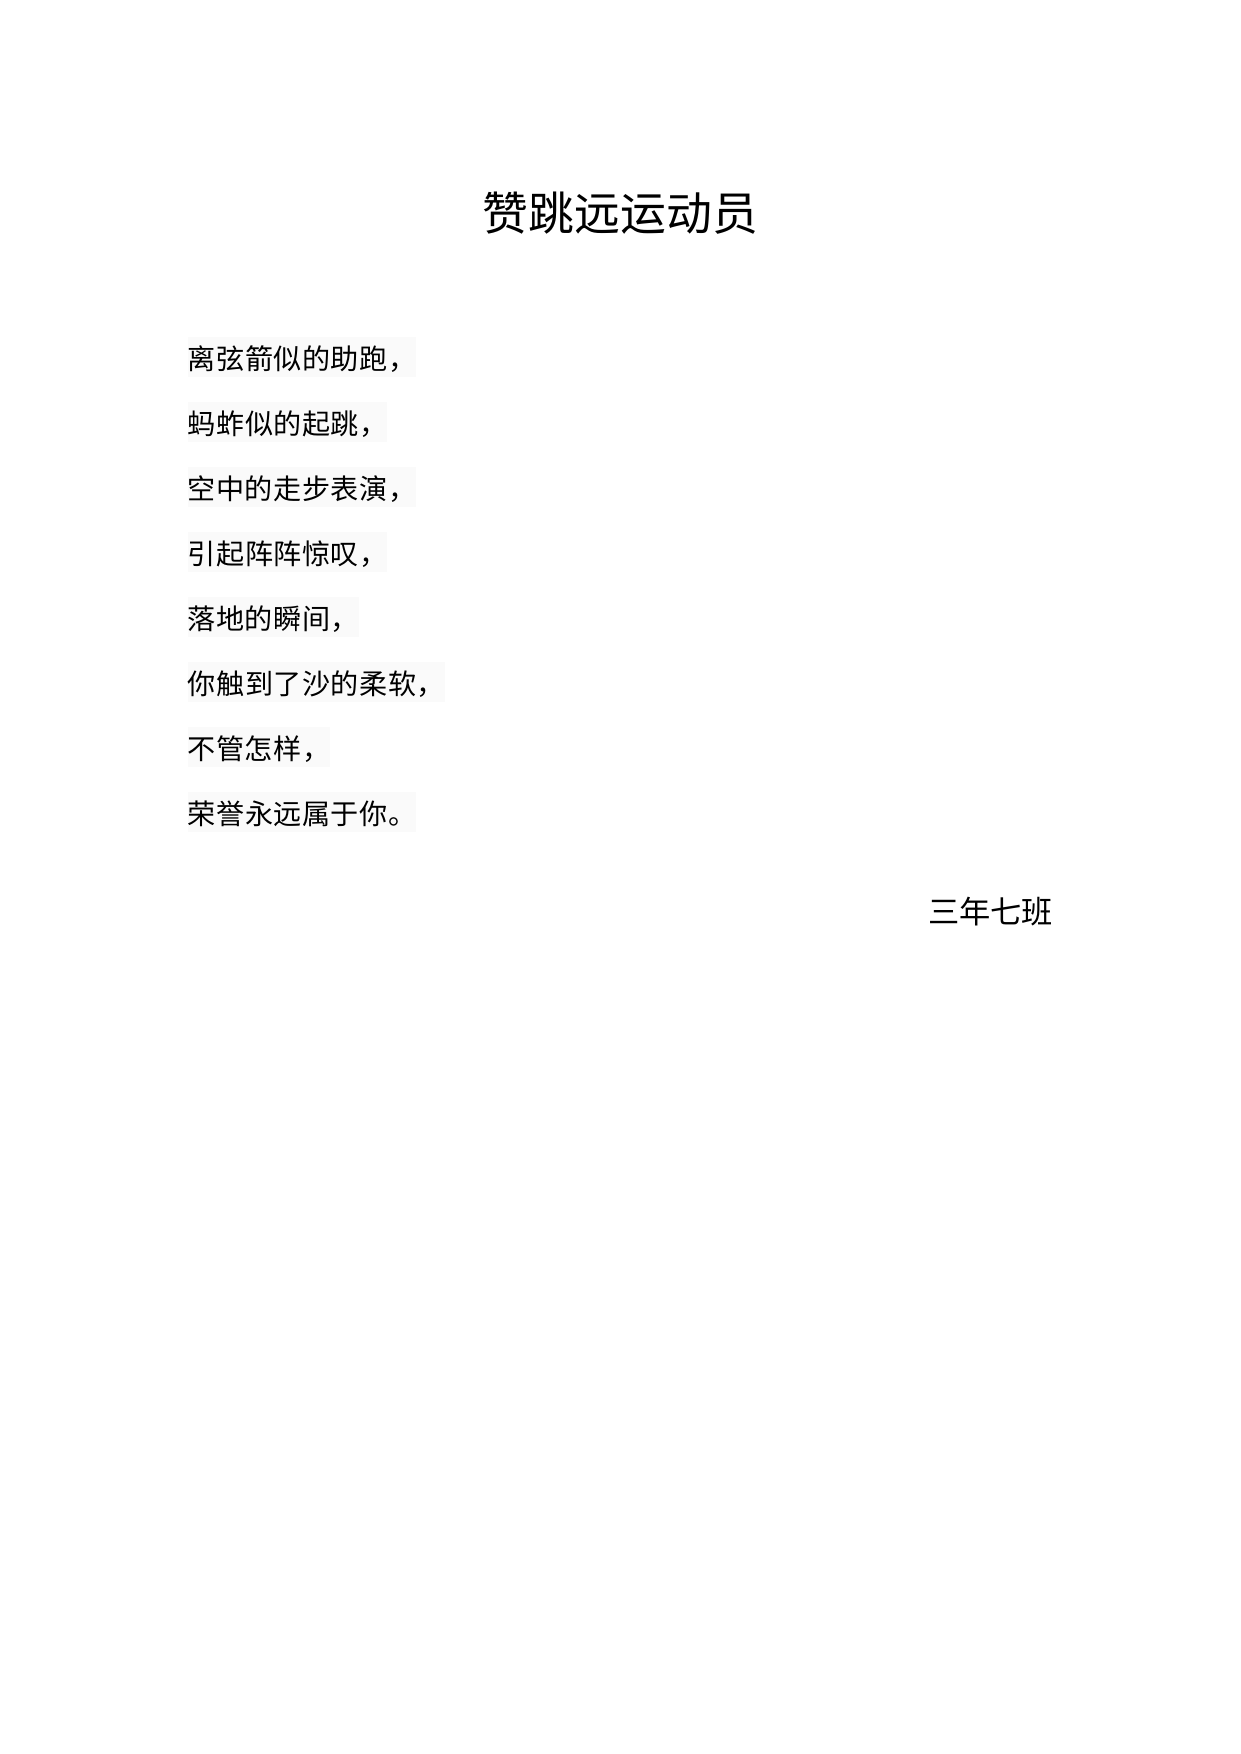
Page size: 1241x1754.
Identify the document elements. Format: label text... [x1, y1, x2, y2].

text 三年七班 [187, 877, 1053, 942]
text 不管怎样， [187, 714, 1053, 779]
text 蚂蚱似的起跳， [187, 389, 1053, 454]
text 赞跳远运动员 [187, 162, 1053, 259]
text 荣誉永远属于你。 [187, 779, 1053, 844]
text 引起阵阵惊叹， [187, 519, 1053, 584]
text 你触到了沙的柔软， [187, 649, 1053, 714]
text 离弦箭似的助跑， [187, 324, 1053, 389]
text 空中的走步表演， [187, 454, 1053, 519]
text 落地的瞬间， [187, 584, 1053, 649]
